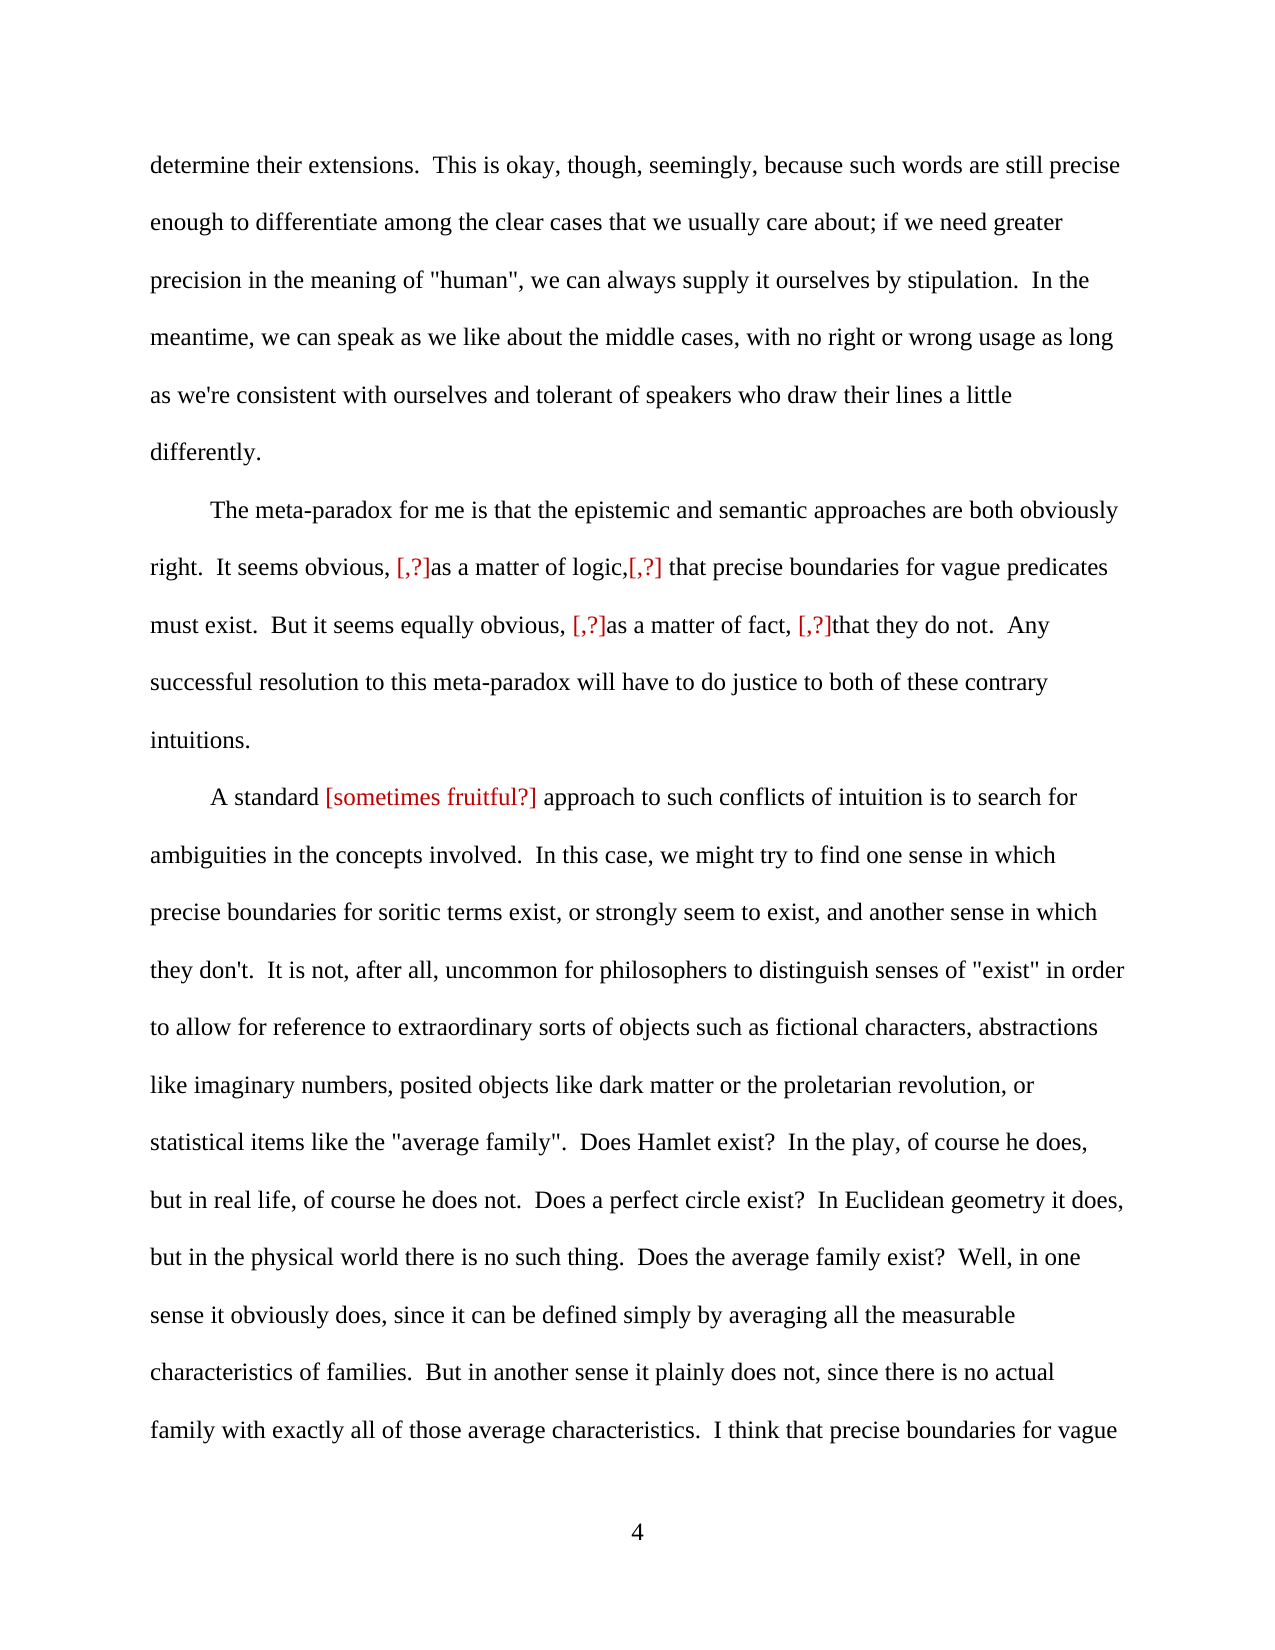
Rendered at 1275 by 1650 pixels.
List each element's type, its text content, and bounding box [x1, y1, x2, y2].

text The meta-paradox for me is that the epistemic and semantic approaches are both obviously right. It seems obvious, [,?]as a matter of logic,[,?] that precise boundaries for vague predicates must exist. But it seems equally obvious, [,?]as a matter of fact, [,?]that they do not. Any successful resolution to this meta-paradox will have to do justice to both of these contrary intuitions. [150, 495, 1125, 754]
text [150, 782, 1125, 1444]
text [150, 150, 1125, 466]
